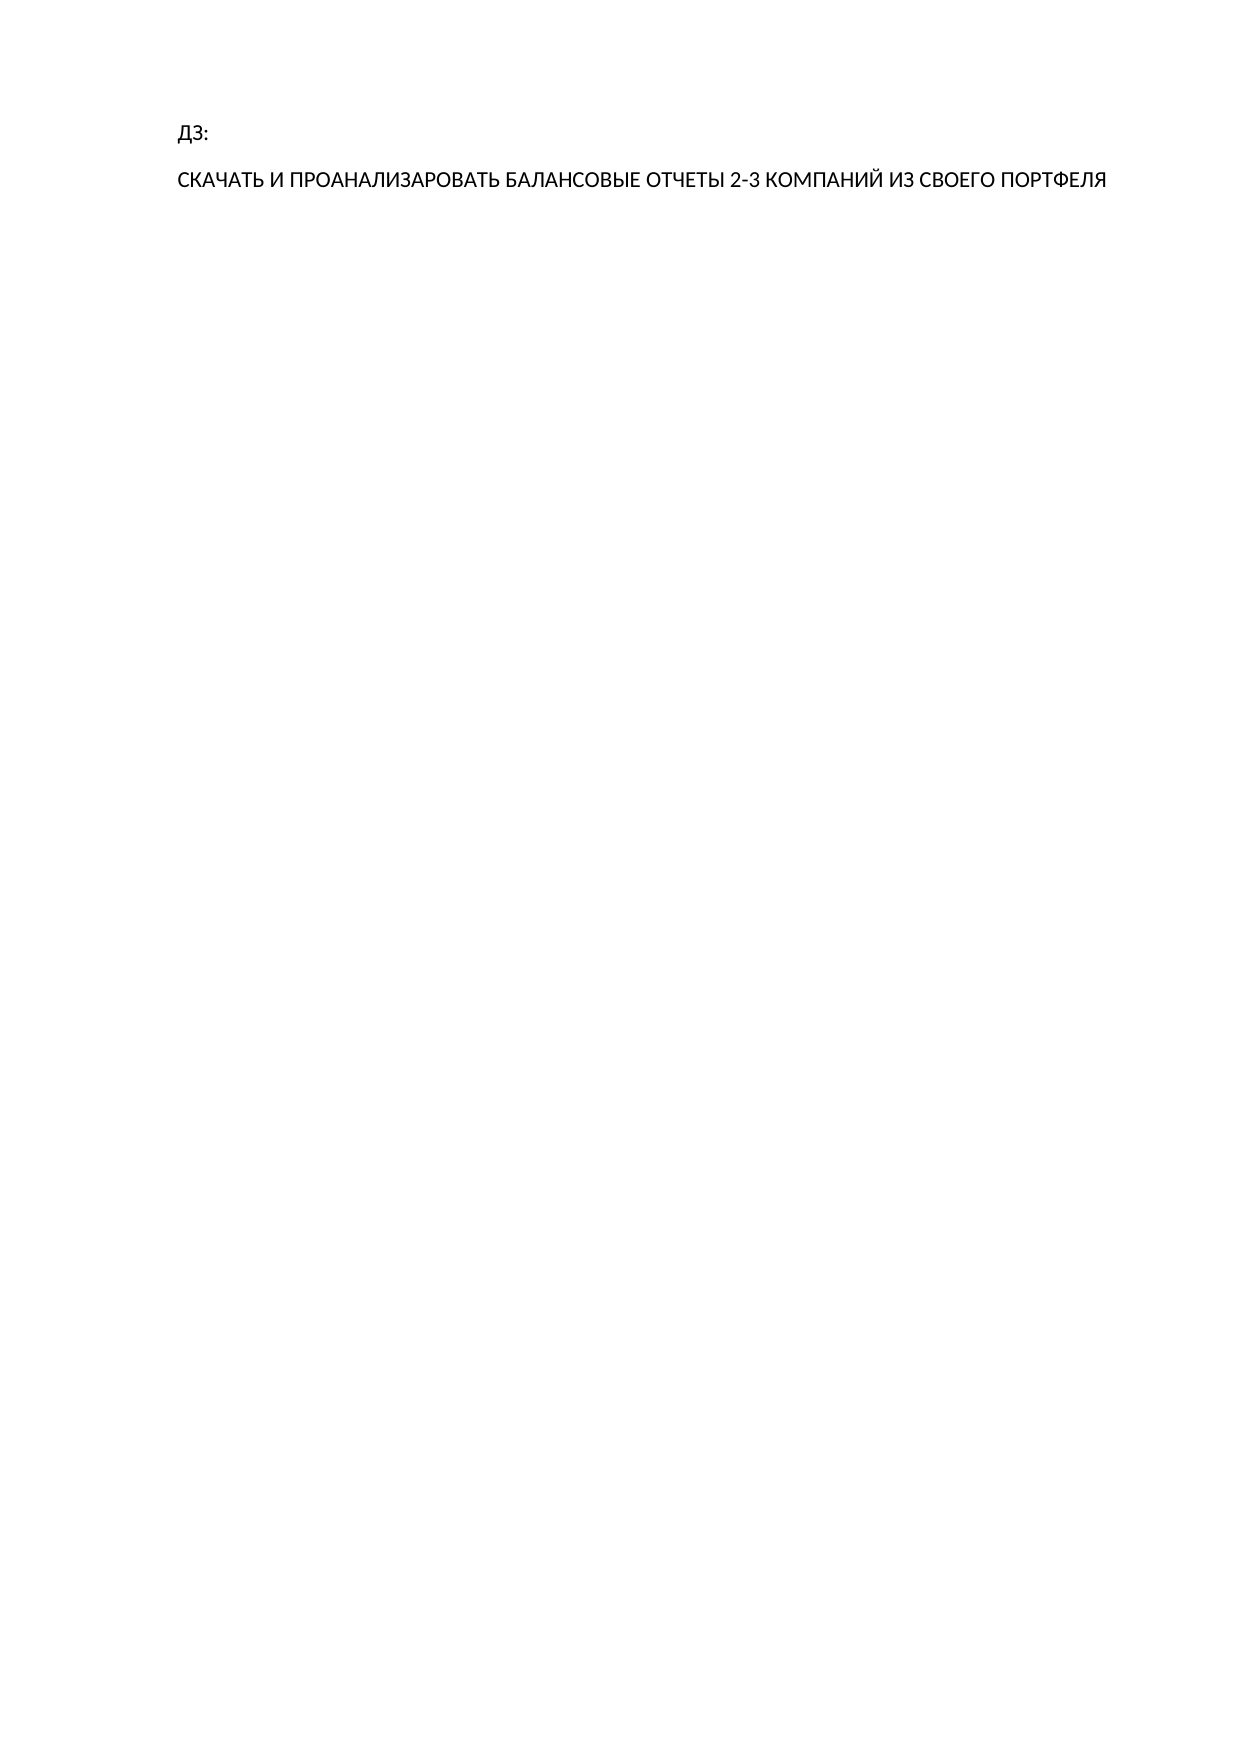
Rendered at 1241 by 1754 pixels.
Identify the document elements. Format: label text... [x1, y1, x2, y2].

text СКАЧАТЬ И ПРОАНАЛИЗАРОВАТЬ БАЛАНСОВЫЕ ОТЧЕТЫ 2-3 КОМПАНИЙ ИЗ СВОЕГО ПОРТФЕЛЯ [177, 165, 1152, 193]
text ДЗ: [177, 118, 1152, 146]
